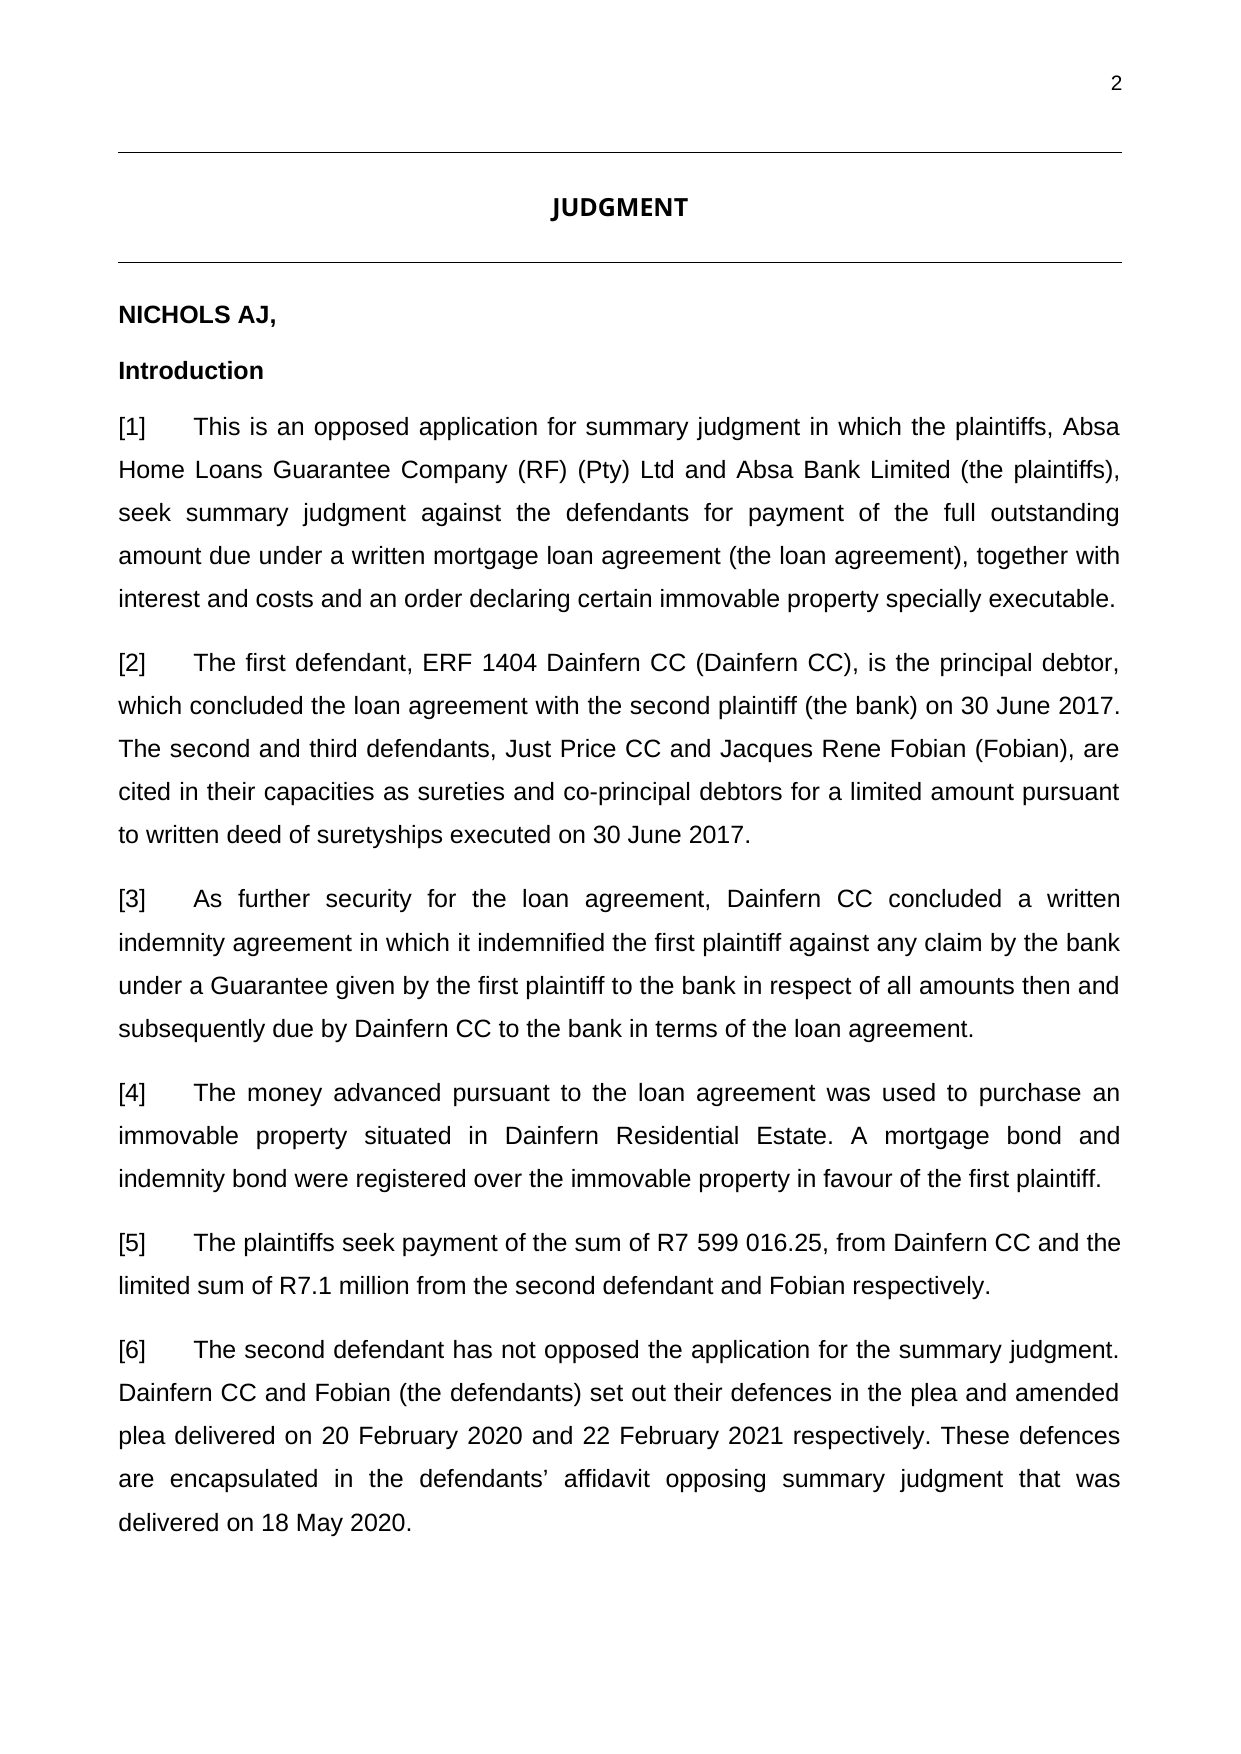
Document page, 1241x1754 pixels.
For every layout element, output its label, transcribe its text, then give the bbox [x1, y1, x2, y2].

text [5] The plaintiffs seek payment of the sum of R7 599 016.25, from Dainfern CC and the limited sum of R7.1 million from the second defendant and Fobian respectively. [118, 1228, 1122, 1300]
text NICHOLS AJ, [118, 300, 1122, 329]
text JUDGMENT [118, 153, 1122, 262]
text [3] As further security for the loan agreement, Dainfern CC concluded a written indemnity agreement in which it indemnified the first plaintiff against any claim by the bank under a Guarantee given by the first plaintiff to the bank in respect of all amounts then and subsequently due by Dainfern CC to the bank in terms of the loan agreement. [118, 884, 1122, 1042]
text [4] The money advanced pursuant to the loan agreement was used to purchase an immovable property situated in Dainfern Residential Estate. A mortgage bond and indemnity bond were registered over the immovable property in favour of the first plaintiff. [118, 1078, 1122, 1193]
text [1] This is an opposed application for summary judgment in which the plaintiffs, Absa Home Loans Guarantee Company (RF) (Pty) Ltd and Absa Bank Limited (the plaintiffs), seek summary judgment against the defendants for payment of the full outstanding amount due under a written mortgage loan agreement (the loan agreement), together with interest and costs and an order declaring certain immovable property specially executable. [118, 411, 1122, 613]
text [2] The first defendant, ERF 1404 Dainfern CC (Dainfern CC), is the principal debtor, which concluded the loan agreement with the second plaintiff (the bank) on 30 June 2017. The second and third defendants, Just Price CC and Jacques Rene Fobian (Fobian), are cited in their capacities as sureties and co-principal debtors for a limited amount pursuant to written deed of suretyships executed on 30 June 2017. [118, 648, 1122, 849]
text Introduction [118, 356, 1122, 384]
text [6] The second defendant has not opposed the application for the summary judgment. Dainfern CC and Fobian (the defendants) set out their defences in the plea and amended plea delivered on 20 February 2020 and 22 February 2021 respectively. These defences are encapsulated in the defendants’ affidavit opposing summary judgment that was delivered on 18 May 2020. [118, 1335, 1122, 1536]
